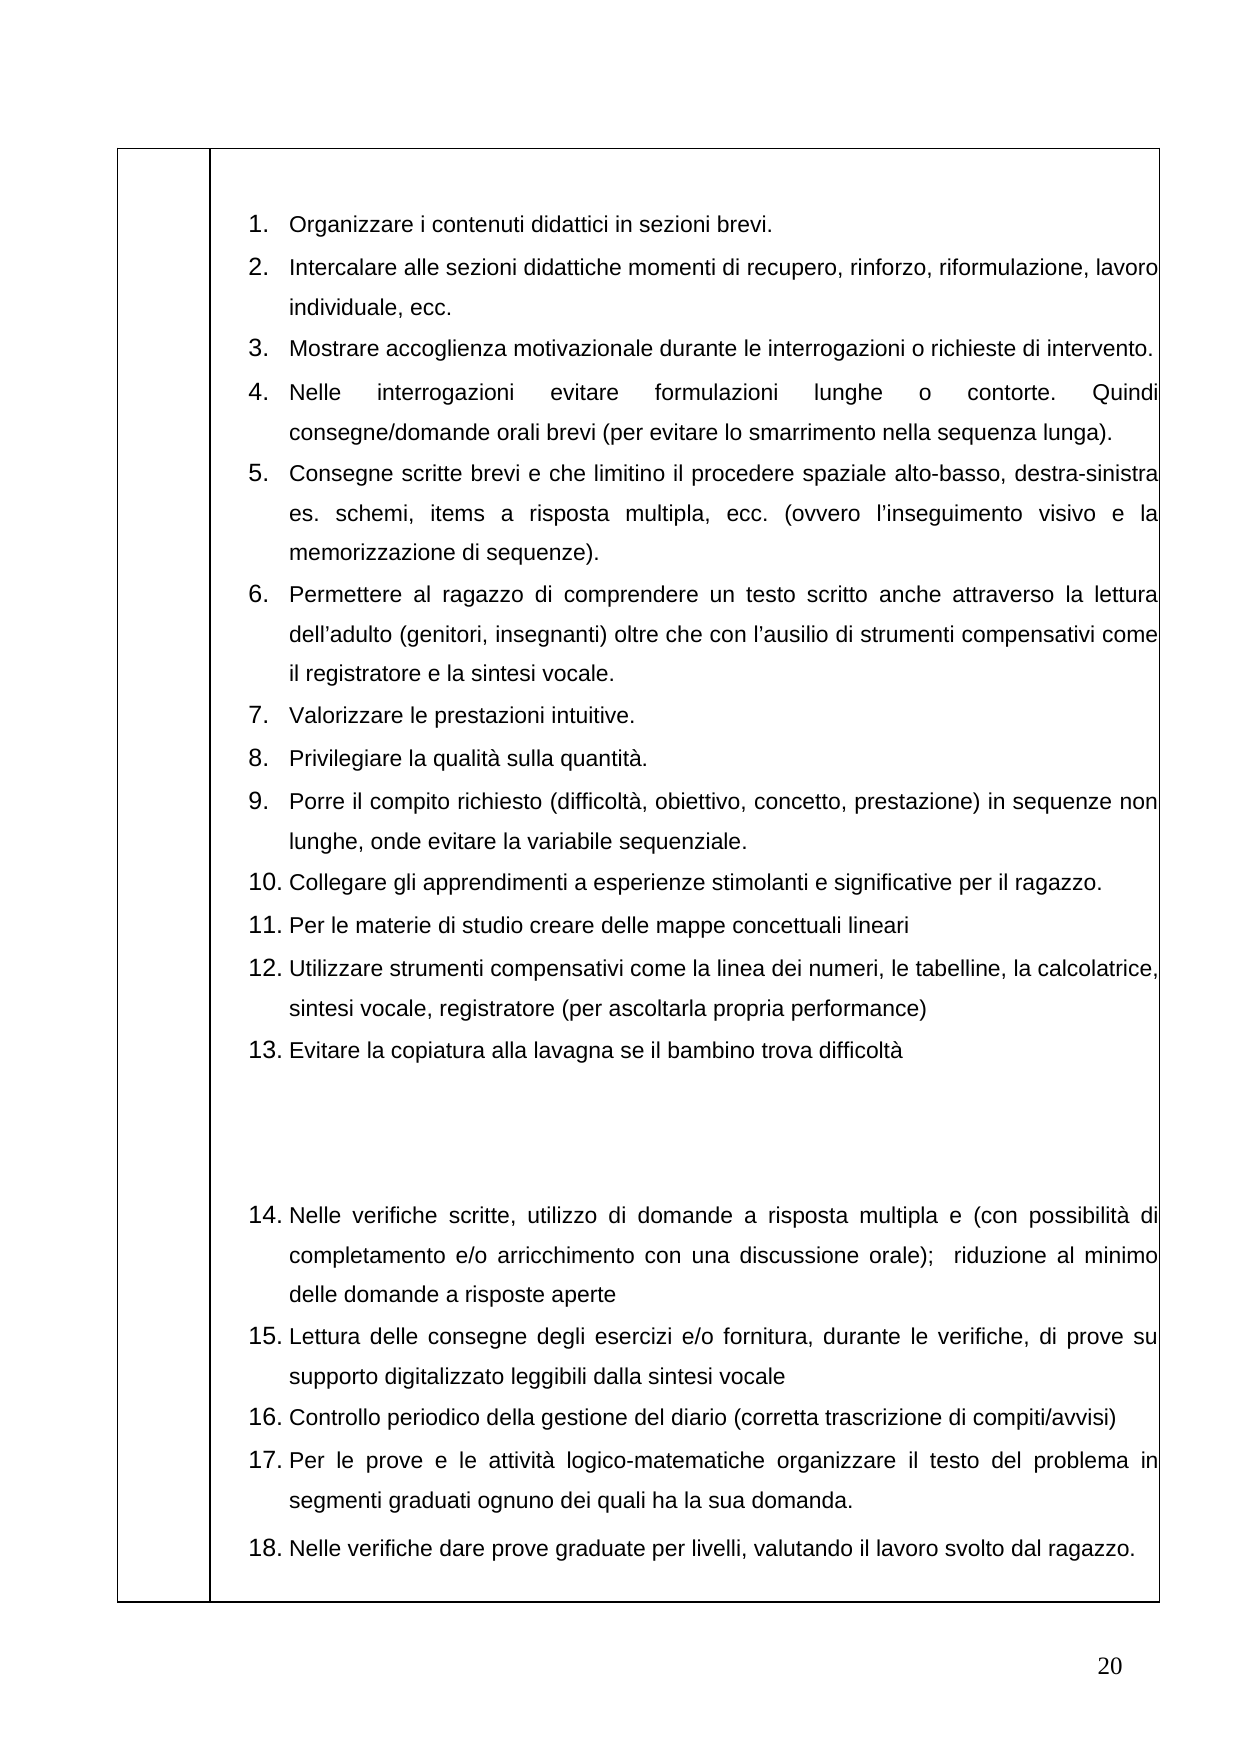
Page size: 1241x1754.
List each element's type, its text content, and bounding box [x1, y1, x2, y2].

table_cell [118, 149, 209, 1601]
table_cell Organizzare i contenuti didattici in sezioni brevi. Intercalare alle sezioni didattiche momenti di recupero, rinforzo, riformulazione, lavoro individuale, ecc. Mostrare accoglienza motivazionale durante le interrogazioni o richieste di intervento. Nelle interrogazioni evitare formulazioni lunghe o contorte. Quindi consegne/domande orali brevi (per evitare lo smarrimento nella sequenza lunga). Consegne scritte brevi e che limitino il procedere spaziale alto-basso, destra-sinistra es. schemi, items a risposta multipla, ecc. (ovvero l’inseguimento visivo e la memorizzazione di sequenze). Permettere al ragazzo di comprendere un testo scritto anche attraverso la lettura dell’adulto (genitori, insegnanti) oltre che con l’ausilio di strumenti compensativi come il registratore e la sintesi vocale. Valorizzare le prestazioni intuitive. Privilegiare la qualità sulla quantità. Porre il compito richiesto (difficoltà, obiettivo, concetto, prestazione) in sequenze non lunghe, onde evitare la variabile sequenziale. Collegare gli apprendimenti a esperienze stimolanti e significative per il ragazzo. Per le materie di studio creare delle mappe concettuali lineari Utilizzare strumenti compensativi come la linea dei numeri, le tabelline, la calcolatrice, sintesi vocale, registratore (per ascoltarla propria performance) Evitare la copiatura alla lavagna se il bambino trova difficoltà Nelle verifiche scritte, utilizzo di domande a risposta multipla e (con possibilità di completamento e/o arricchimento con una discussione orale); riduzione al minimo delle domande a risposte aperte Lettura delle consegne degli esercizi e/o fornitura, durante le verifiche, di prove su supporto digitalizzato leggibili dalla sintesi vocale Controllo periodico della gestione del diario (corretta trascrizione di compiti/avvisi) Per le prove e le attività logico-matematiche organizzare il testo del problema in segmenti graduati ognuno dei quali ha la sua domanda. Nelle verifiche dare prove graduate per livelli, valutando il lavoro svolto dal ragazzo. [211, 149, 1159, 1601]
